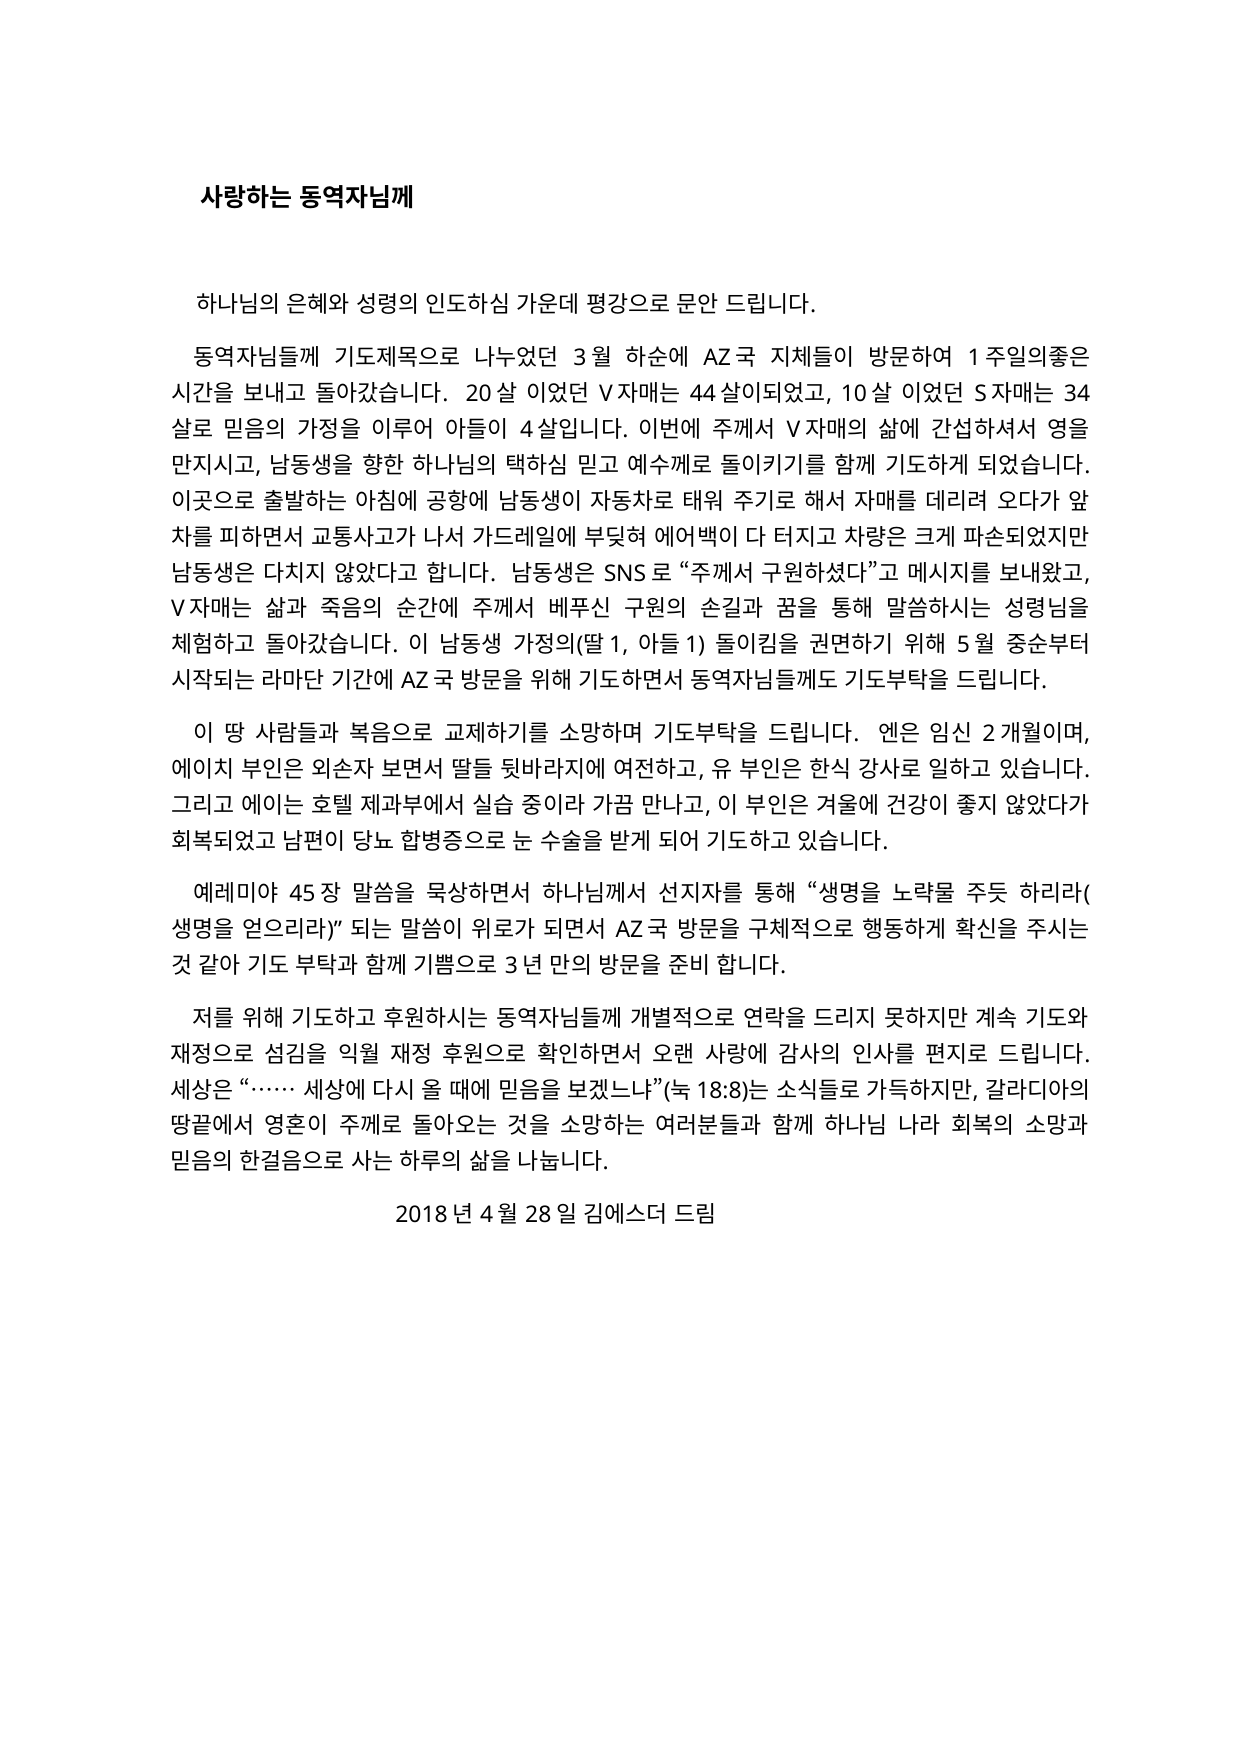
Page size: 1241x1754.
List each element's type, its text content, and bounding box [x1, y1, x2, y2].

text 동역자님들께 기도제목으로 나누었던 3월 하순에 AZ국 지체들이 방문하여 1주일의좋은 시간을 보내고 돌아갔습니다. 20살 이었던 V자매는 44살이되었고, 10살 이었던 S자매는 34살로 믿음의 가정을 이루어 아들이 4살입니다. 이번에 주께서 V자매의 삶에 간섭하셔서 영을 만지시고, 남동생을 향한 하나님의 택하심 믿고 예수께로 돌이키기를 함께 기도하게 되었습니다. 이곳으로 출발하는 아침에 공항에 남동생이 자동차로 태워 주기로 해서 자매를 데리려 오다가 앞 차를 피하면서 교통사고가 나서 가드레일에 부딪혀 에어백이 다 터지고 차량은 크게 파손되었지만 남동생은 다치지 않았다고 합니다. 남동생은 SNS로 “주께서 구원하셨다”고 메시지를 보내왔고, V자매는 삶과 죽음의 순간에 주께서 베푸신 구원의 손길과 꿈을 통해 말씀하시는 성령님을 체험하고 돌아갔습니다. 이 남동생 가정의(딸1, 아들1) 돌이킴을 권면하기 위해 5월 중순부터 시작되는 라마단 기간에 AZ국 방문을 위해 기도하면서 동역자님들께도 기도부탁을 드립니다. [171, 339, 1090, 696]
text 저를 위해 기도하고 후원하시는 동역자님들께 개별적으로 연락을 드리지 못하지만 계속 기도와 재정으로 섬김을 익월 재정 후원으로 확인하면서 오랜 사랑에 감사의 인사를 편지로 드립니다. 세상은 “…… 세상에 다시 올 때에 믿음을 보겠느냐”(눅18:8)는 소식들로 가득하지만, 갈라디아의 땅끝에서 영혼이 주께로 돌아오는 것을 소망하는 여러분들과 함께 하나님 나라 회복의 소망과 믿음의 한걸음으로 사는 하루의 삶을 나눕니다. [170, 1000, 1090, 1177]
text 이 땅 사람들과 복음으로 교제하기를 소망하며 기도부탁을 드립니다. 엔은 임신 2개월이며, 에이치 부인은 외손자 보면서 딸들 뒷바라지에 여전하고, 유 부인은 한식 강사로 일하고 있습니다. 그리고 에이는 호텔 제과부에서 실습 중이라 가끔 만나고, 이 부인은 겨울에 건강이 좋지 않았다가 회복되었고 남편이 당뇨 합병증으로 눈 수술을 받게 되어 기도하고 있습니다. [171, 715, 1090, 856]
text 2018년 4월 28일 김에스더 드림 [170, 1196, 1090, 1229]
text 하나님의 은혜와 성령의 인도하심 가운데 평강으로 문안 드립니다. [150, 286, 1090, 320]
text 예레미야 45장 말씀을 묵상하면서 하나님께서 선지자를 통해 “생명을 노략물 주듯 하리라(생명을 얻으리라)” 되는 말씀이 위로가 되면서 AZ국 방문을 구체적으로 행동하게 확신을 주시는 것 같아 기도 부탁과 함께 기쁨으로 3년 만의 방문을 준비 합니다. [171, 875, 1090, 980]
text 사랑하는 동역자님께 [150, 177, 1090, 213]
